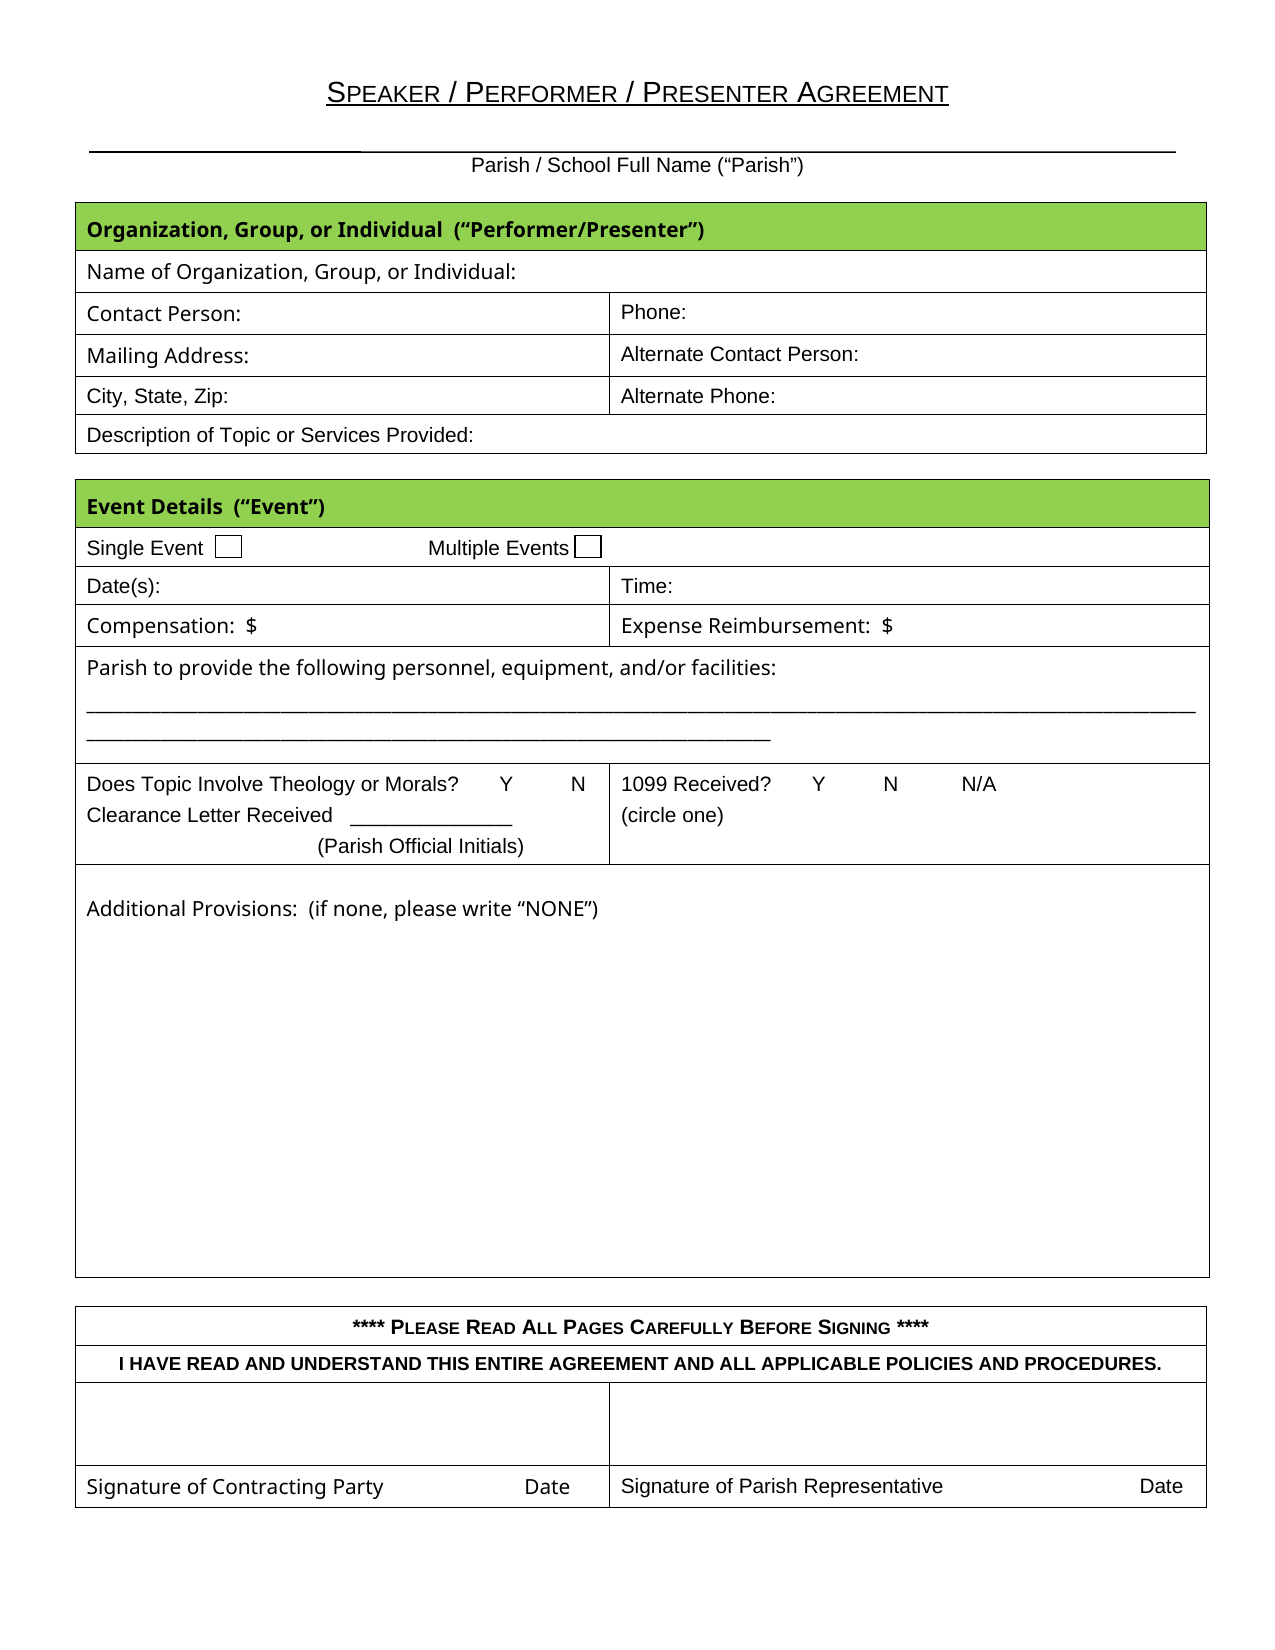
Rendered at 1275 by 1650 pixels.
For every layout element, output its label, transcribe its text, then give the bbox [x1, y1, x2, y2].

table_cell [76, 1383, 609, 1465]
table_cell Single Event Multiple Events [76, 528, 1209, 566]
table_cell I HAVE READ AND UNDERSTAND THIS ENTIRE AGREEMENT AND ALL APPLICABLE POLICIES AND PROCEDURES. [76, 1346, 1206, 1382]
table_cell Does Topic Involve Theology or Morals? Y N Clearance Letter Received ______________ (Parish Official Initials) [76, 764, 609, 864]
table_header **** Please Read All Pages Carefully Before Signing **** [76, 1307, 1206, 1345]
table_cell Description of Topic or Services Provided: [76, 415, 1206, 453]
table_cell Phone: [610, 293, 1206, 334]
table_cell [610, 1383, 1206, 1465]
table_header Event Details (“Event”) [76, 480, 1209, 527]
table_cell Mailing Address: [76, 335, 609, 376]
text Speaker / Performer / Presenter Agreement [75, 75, 1200, 108]
table_cell 1099 Received? Y N N/A (circle one) [610, 764, 1209, 864]
table_cell Contact Person: [76, 293, 609, 334]
text Parish / School Full Name (“Parish”) [75, 152, 1200, 177]
table_cell Alternate Phone: [610, 377, 1206, 414]
table_cell Compensation: $ [76, 605, 609, 646]
table_cell Additional Provisions: (if none, please write “NONE”) [76, 865, 1209, 1277]
table_cell Expense Reimbursement: $ [610, 605, 1209, 646]
table_cell Date(s): [76, 567, 609, 604]
table_cell City, State, Zip: [76, 377, 609, 414]
table_cell Signature of Contracting Party Date [76, 1466, 609, 1507]
table_cell Time: [610, 567, 1209, 604]
table_header Organization, Group, or Individual (“Performer/Presenter”) [76, 203, 1206, 250]
table_cell Signature of Parish Representative Date [610, 1466, 1206, 1507]
table_cell Parish to provide the following personnel, equipment, and/or facilities: __________________________________________________________________________________________________________________________________________________________________________________________________ [76, 647, 1209, 763]
table_cell Name of Organization, Group, or Individual: [76, 251, 1206, 292]
table_cell Alternate Contact Person: [610, 335, 1206, 376]
